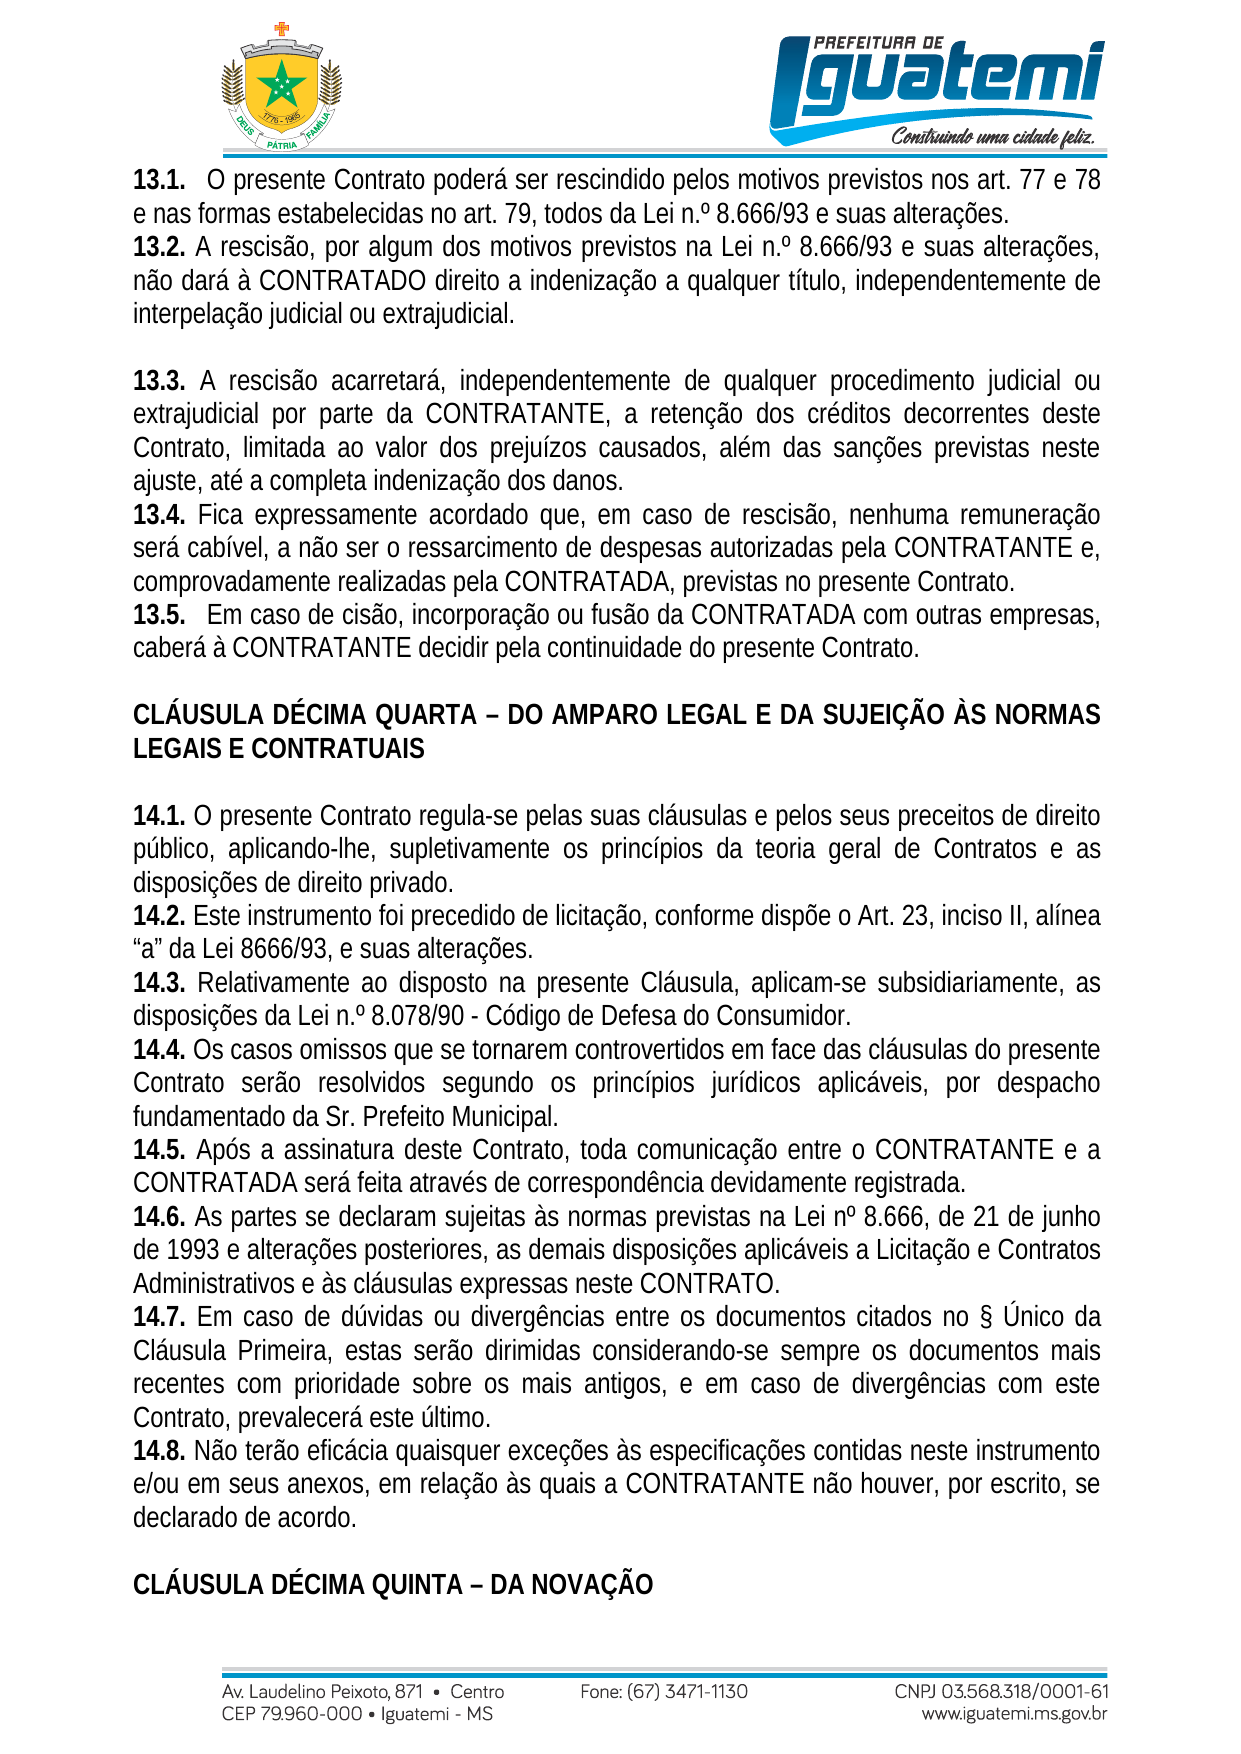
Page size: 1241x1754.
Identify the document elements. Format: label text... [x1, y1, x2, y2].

text 14.1. O presente Contrato regula-se pelas suas cláusulas e pelos seus preceitos de direito público, aplicando-lhe, supletivamente os princípios da teoria geral de Contratos e as disposições de direito privado. [133, 798, 1103, 898]
text 13.2. A rescisão, por algum dos motivos previstos na Lei n.º 8.666/93 e suas alterações, não dará à CONTRATADO direito a indenização a qualquer título, independentemente de interpelação judicial ou extrajudicial. [133, 229, 1103, 330]
text 13.3. A rescisão acarretará, independentemente de qualquer procedimento judicial ou extrajudicial por parte da CONTRATANTE, a retenção dos créditos decorrentes deste Contrato, limitada ao valor dos prejuízos causados, além das sanções previstas neste ajuste, até a completa indenização dos danos. [133, 363, 1103, 497]
text 14.4. Os casos omissos que se tornarem controvertidos em face das cláusulas do presente Contrato serão resolvidos segundo os princípios jurídicos aplicáveis, por despacho fundamentado da Sr. Prefeito Municipal. [133, 1032, 1103, 1132]
text 14.3. Relativamente ao disposto na presente Cláusula, aplicam-se subsidiariamente, as disposições da Lei n.º 8.078/90 - Código de Defesa do Consumidor. [133, 965, 1103, 1032]
text 14.7. Em caso de dúvidas ou divergências entre os documentos citados no § Único da Cláusula Primeira, estas serão dirimidas considerando-se sempre os documentos mais recentes com prioridade sobre os mais antigos, e em caso de divergências com este Contrato, prevalecerá este último. [133, 1299, 1103, 1433]
text CLÁUSULA DÉCIMA QUINTA – DA NOVAÇÃO [133, 1567, 1103, 1600]
text 13.4. Fica expressamente acordado que, em caso de rescisão, nenhuma remuneração será cabível, a não ser o ressarcimento de despesas autorizadas pela CONTRATANTE e, comprovadamente realizadas pela CONTRATADA, previstas no presente Contrato. [133, 497, 1103, 597]
text 14.6. As partes se declaram sujeitas às normas previstas na Lei nº 8.666, de 21 de junho de 1993 e alterações posteriores, as demais disposições aplicáveis a Licitação e Contratos Administrativos e às cláusulas expressas neste CONTRATO. [133, 1199, 1103, 1299]
text 13.5. Em caso de cisão, incorporação ou fusão da CONTRATADA com outras empresas, caberá à CONTRATANTE decidir pela continuidade do presente Contrato. [133, 597, 1103, 664]
text 14.5. Após a assinatura deste Contrato, toda comunicação entre o CONTRATANTE e a CONTRATADA será feita através de correspondência devidamente registrada. [133, 1132, 1103, 1199]
text 14.8. Não terão eficácia quaisquer exceções às especificações contidas neste instrumento e/ou em seus anexos, em relação às quais a CONTRATANTE não houver, por escrito, se declarado de acordo. [133, 1433, 1103, 1533]
text 14.2. Este instrumento foi precedido de licitação, conforme dispõe o Art. 23, inciso II, alínea “a” da Lei 8666/93, e suas alterações. [133, 898, 1103, 965]
text 13.1. O presente Contrato poderá ser rescindido pelos motivos previstos nos art. 77 e 78 e nas formas estabelecidas no art. 79, todos da Lei n.º 8.666/93 e suas alterações. [133, 162, 1103, 229]
text CLÁUSULA DÉCIMA QUARTA – DO AMPARO LEGAL E DA SUJEIÇÃO ÀS NORMAS LEGAIS E CONTRATUAIS [133, 697, 1103, 764]
